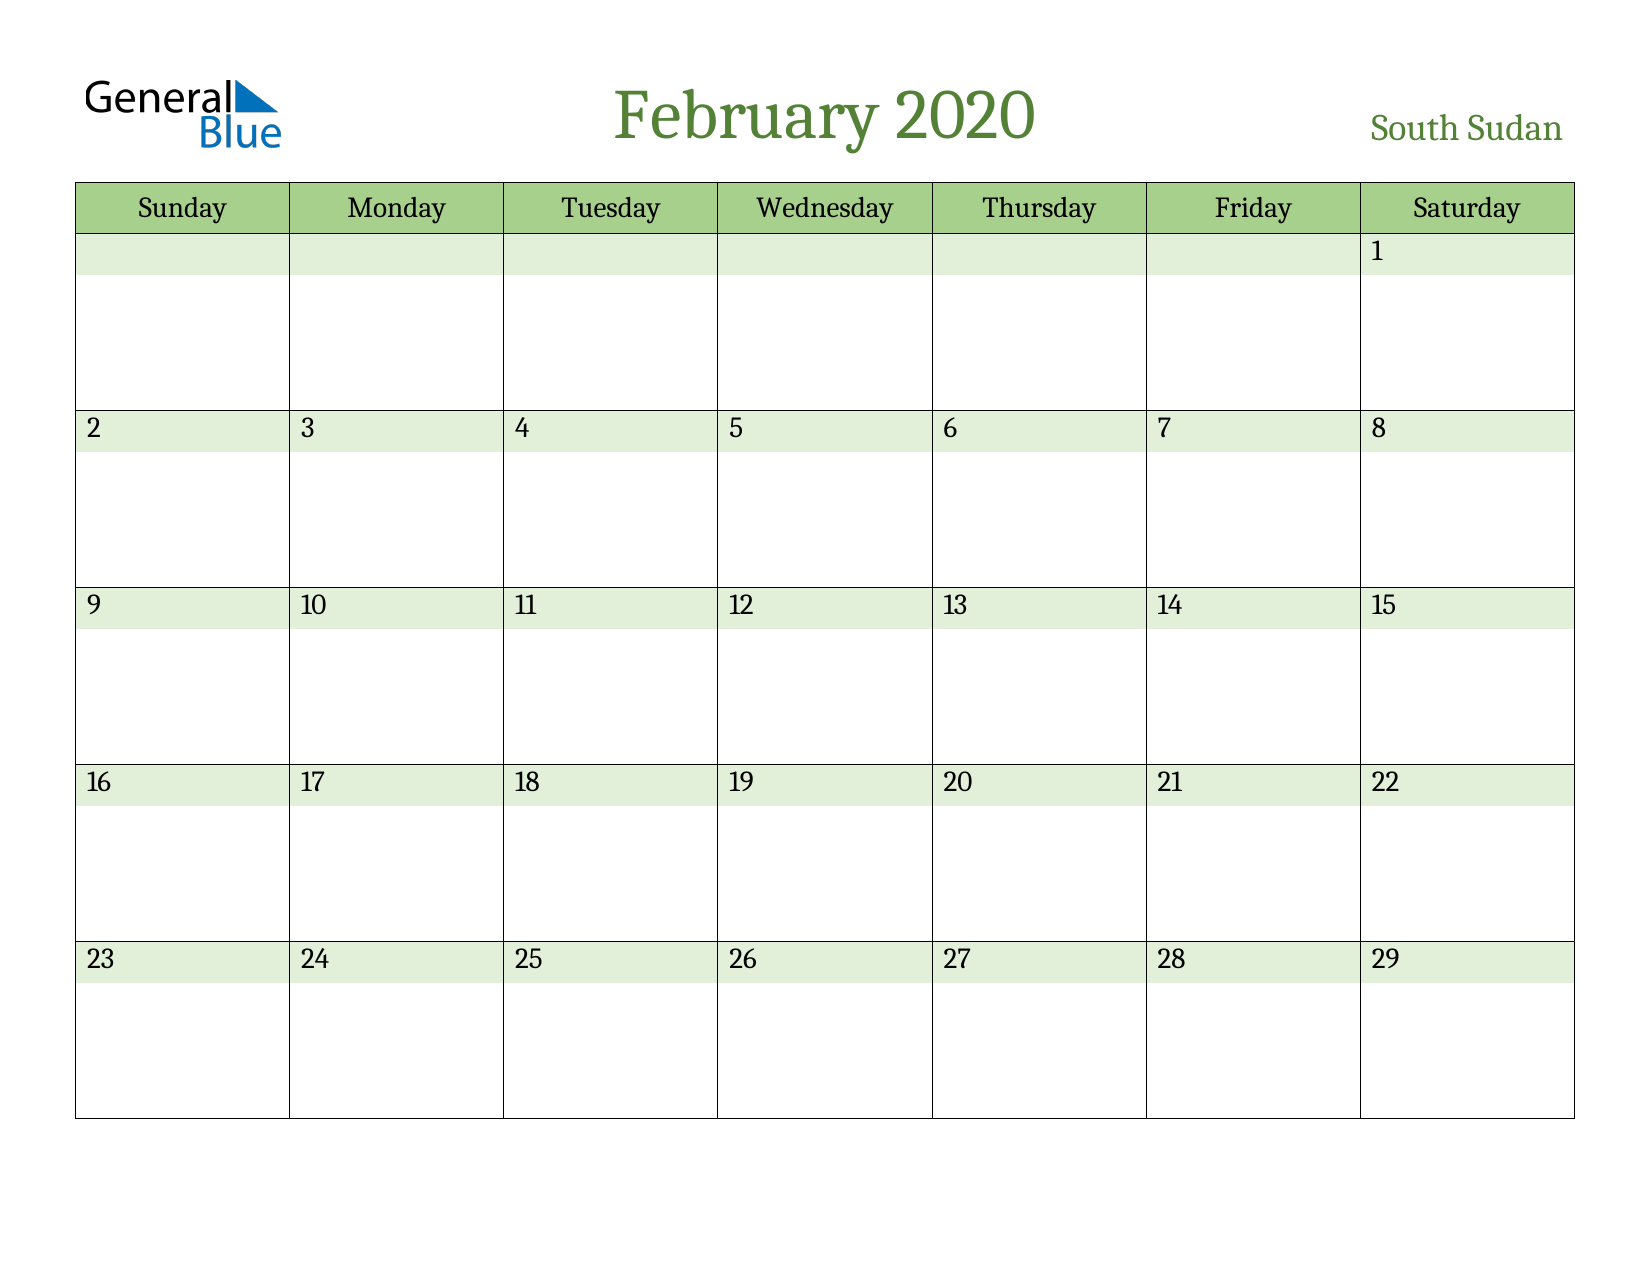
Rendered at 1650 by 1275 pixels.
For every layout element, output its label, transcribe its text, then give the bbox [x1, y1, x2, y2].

table_cell [933, 806, 1146, 941]
table_cell 19 [718, 765, 932, 806]
table_cell [718, 275, 932, 410]
table_cell [1361, 452, 1574, 587]
table_cell 16 [76, 765, 289, 806]
table_cell [504, 806, 717, 941]
table_cell [718, 983, 932, 1118]
table_cell 22 [1361, 765, 1574, 806]
table_cell 23 [76, 942, 289, 983]
table_cell [1147, 983, 1360, 1118]
table_cell 18 [504, 765, 717, 806]
table_cell [504, 983, 717, 1118]
table_header [76, 75, 503, 182]
table_cell [76, 275, 289, 410]
table_cell 2 [76, 411, 289, 452]
table_cell Thursday [933, 183, 1146, 233]
table_cell [1361, 275, 1574, 410]
table_cell 8 [1361, 411, 1574, 452]
table_cell [504, 452, 717, 587]
table_cell [1361, 983, 1574, 1118]
table_cell 10 [290, 588, 503, 629]
table_cell [933, 983, 1146, 1118]
table_cell 5 [718, 411, 932, 452]
table_cell [933, 629, 1146, 764]
table_cell 11 [504, 588, 717, 629]
table_header South Sudan [1146, 75, 1574, 182]
table_cell Tuesday [504, 183, 717, 233]
table_cell Saturday [1361, 183, 1574, 233]
table_cell [1361, 629, 1574, 764]
table_cell 4 [504, 411, 717, 452]
table_cell 7 [1147, 411, 1360, 452]
picture [86, 80, 281, 148]
table_cell 1 [1361, 234, 1574, 275]
table_cell [1147, 806, 1360, 941]
table_cell [290, 983, 503, 1118]
table_cell [76, 806, 289, 941]
table_cell Friday [1147, 183, 1360, 233]
table_cell 24 [290, 942, 503, 983]
table_cell Wednesday [718, 183, 932, 233]
table_cell 14 [1147, 588, 1360, 629]
table_cell 27 [933, 942, 1146, 983]
table_cell 25 [504, 942, 717, 983]
table_cell [76, 983, 289, 1118]
table_header February 2020 [504, 75, 1146, 182]
table_cell 12 [718, 588, 932, 629]
table_cell [504, 275, 717, 410]
table_cell [718, 806, 932, 941]
table_cell [504, 234, 717, 275]
table_cell 17 [290, 765, 503, 806]
table_cell [718, 629, 932, 764]
table_cell [290, 452, 503, 587]
table_cell 6 [933, 411, 1146, 452]
table_cell [933, 275, 1146, 410]
table_cell 21 [1147, 765, 1360, 806]
table_cell 29 [1361, 942, 1574, 983]
table_cell 15 [1361, 588, 1574, 629]
table_cell [76, 452, 289, 587]
table_cell [290, 275, 503, 410]
table_cell 3 [290, 411, 503, 452]
table_cell Sunday [76, 183, 289, 233]
table_cell [1147, 629, 1360, 764]
table_cell [504, 629, 717, 764]
table_cell [718, 452, 932, 587]
table_cell [718, 234, 932, 275]
table_cell [933, 234, 1146, 275]
table_cell [1147, 234, 1360, 275]
table_cell Monday [290, 183, 503, 233]
table_cell [290, 806, 503, 941]
table_cell [76, 629, 289, 764]
table_cell [290, 234, 503, 275]
table_cell 13 [933, 588, 1146, 629]
table_cell 26 [718, 942, 932, 983]
table_cell 28 [1147, 942, 1360, 983]
table_cell [76, 234, 289, 275]
table_cell [1361, 806, 1574, 941]
table_cell [1147, 275, 1360, 410]
table_cell 20 [933, 765, 1146, 806]
table_cell [1147, 452, 1360, 587]
table_cell [290, 629, 503, 764]
table_cell 9 [76, 588, 289, 629]
table_cell [933, 452, 1146, 587]
